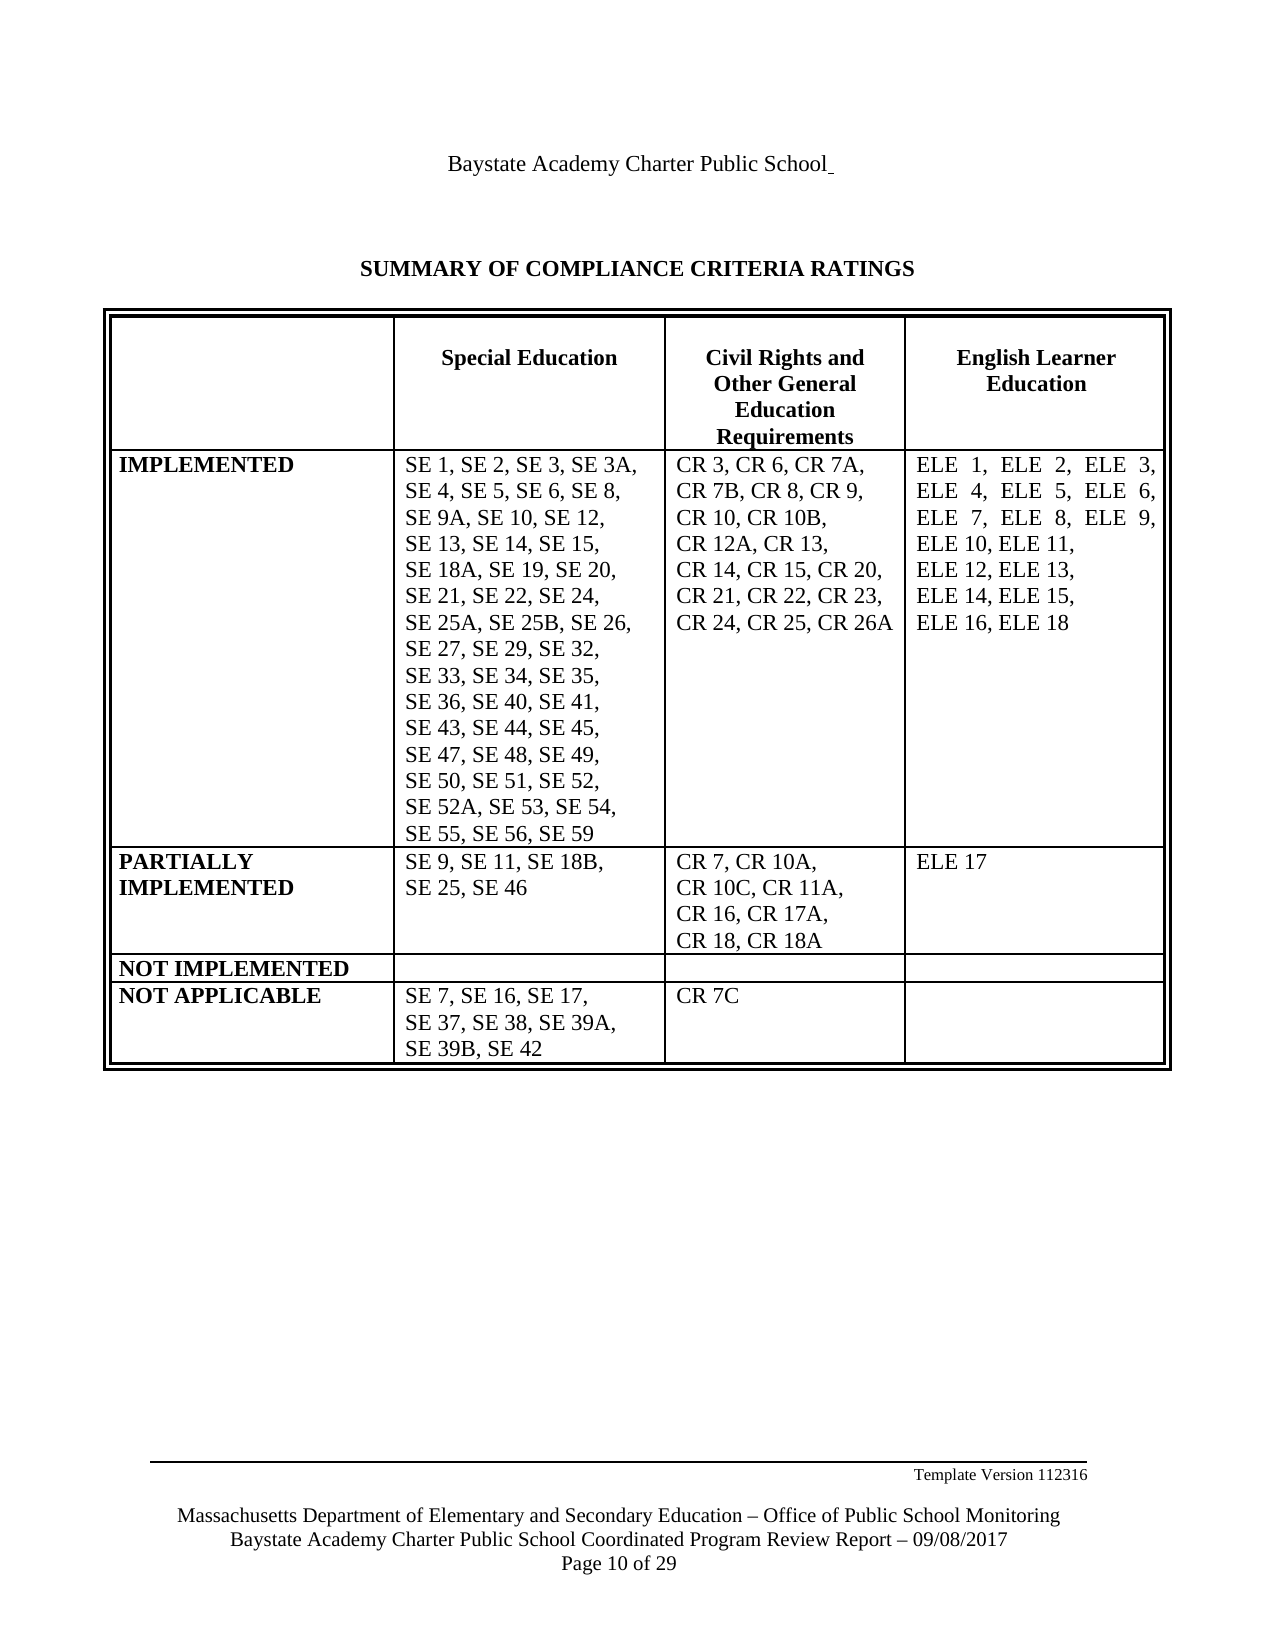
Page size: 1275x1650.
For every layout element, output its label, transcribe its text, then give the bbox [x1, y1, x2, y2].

table_cell ELE 1, ELE 2, ELE 3, ELE 4, ELE 5, ELE 6, ELE 7, ELE 8, ELE 9, ELE 10, ELE 11, ELE 12, ELE 13, ELE 14, ELE 15, ELE 16, ELE 18 [906, 451, 1163, 846]
table_cell [906, 955, 1163, 981]
table_header English Learner Education [905, 311, 1168, 449]
table_cell IMPLEMENTED [112, 451, 393, 846]
table_cell [906, 983, 1163, 1062]
table_cell CR 7, CR 10A, CR 10C, CR 11A, CR 16, CR 17A, CR 18, CR 18A [666, 848, 904, 953]
table_cell [395, 955, 664, 981]
table_cell CR 7C [666, 983, 904, 1062]
text Baystate Academy Charter Public School [150, 150, 1125, 176]
text SUMMARY OF COMPLIANCE CRITERIA RATINGS [75, 255, 1200, 282]
table_cell SE 7, SE 16, SE 17, SE 37, SE 38, SE 39A, SE 39B, SE 42 [395, 983, 664, 1062]
table_cell SE 9, SE 11, SE 18B, SE 25, SE 46 [395, 848, 664, 953]
table_cell SE 1, SE 2, SE 3, SE 3A, SE 4, SE 5, SE 6, SE 8, SE 9A, SE 10, SE 12, SE 13, SE 14, SE 15, SE 18A, SE 19, SE 20, SE 21, SE 22, SE 24, SE 25A, SE 25B, SE 26, SE 27, SE 29, SE 32, SE 33, SE 34, SE 35, SE 36, SE 40, SE 41, SE 43, SE 44, SE 45, SE 47, SE 48, SE 49, SE 50, SE 51, SE 52, SE 52A, SE 53, SE 54, SE 55, SE 56, SE 59 [395, 451, 664, 846]
table_cell CR 3, CR 6, CR 7A, CR 7B, CR 8, CR 9, CR 10, CR 10B, CR 12A, CR 13, CR 14, CR 15, CR 20, CR 21, CR 22, CR 23, CR 24, CR 25, CR 26A [666, 451, 904, 846]
table_cell [666, 955, 904, 981]
table_header Civil Rights and Other General Education Requirements [666, 318, 904, 449]
table_cell PARTIALLY IMPLEMENTED [112, 848, 393, 953]
table_header [107, 311, 394, 449]
table_header Special Education [395, 318, 664, 449]
table_cell NOT APPLICABLE [112, 983, 393, 1062]
table_cell NOT IMPLEMENTED [112, 955, 393, 981]
table_cell ELE 17 [906, 848, 1163, 953]
